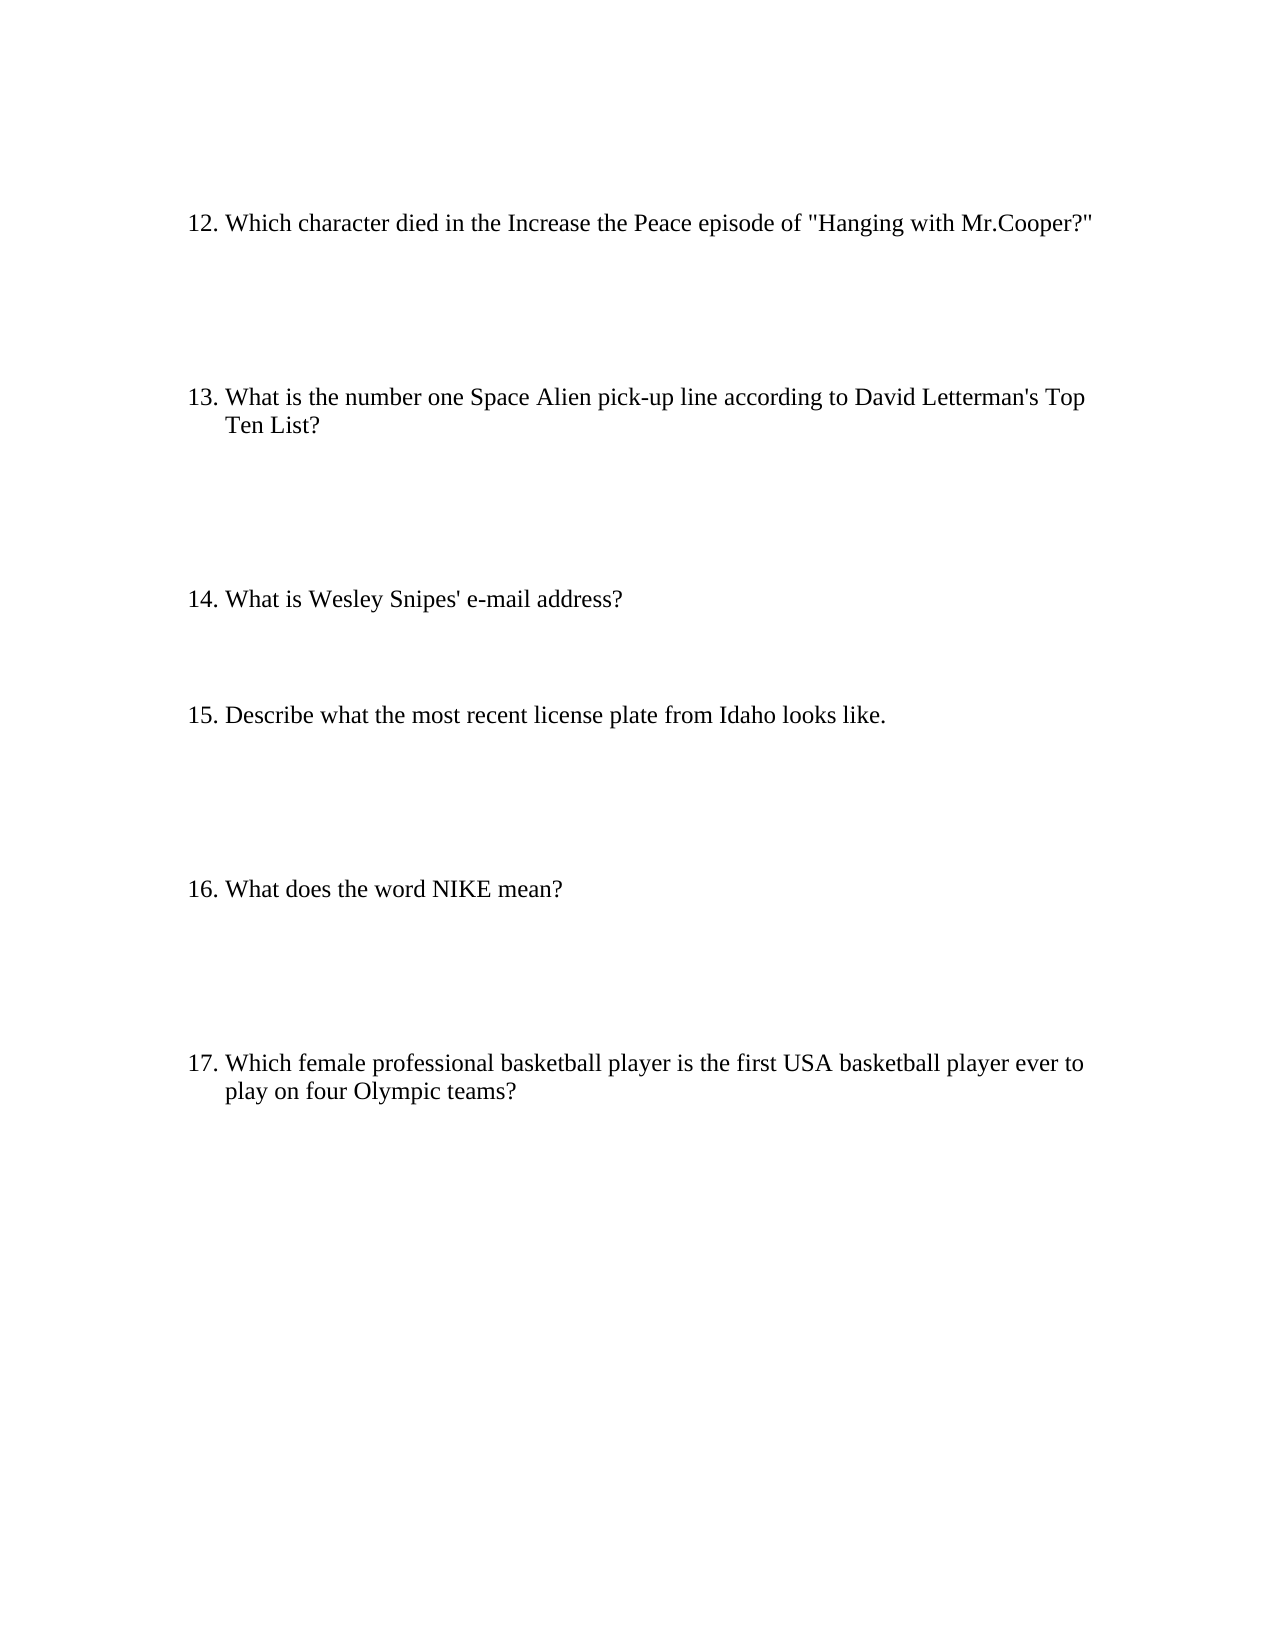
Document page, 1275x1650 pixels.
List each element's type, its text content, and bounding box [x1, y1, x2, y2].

list Which female professional basketball player is the first USA basketball player ever to play on four Olympic teams? [187, 1048, 1125, 1105]
list What does the word NIKE mean? [187, 874, 1125, 903]
list Which character died in the Increase the Peace episode of "Hanging with Mr.Cooper?" [187, 208, 1125, 237]
list What is the number one Space Alien pick-up line according to David Letterman's Top Ten List? [187, 382, 1125, 439]
list Describe what the most recent license plate from Idaho looks like. [187, 700, 1125, 729]
list What is Wesley Snipes' e-mail address? [187, 584, 1125, 613]
